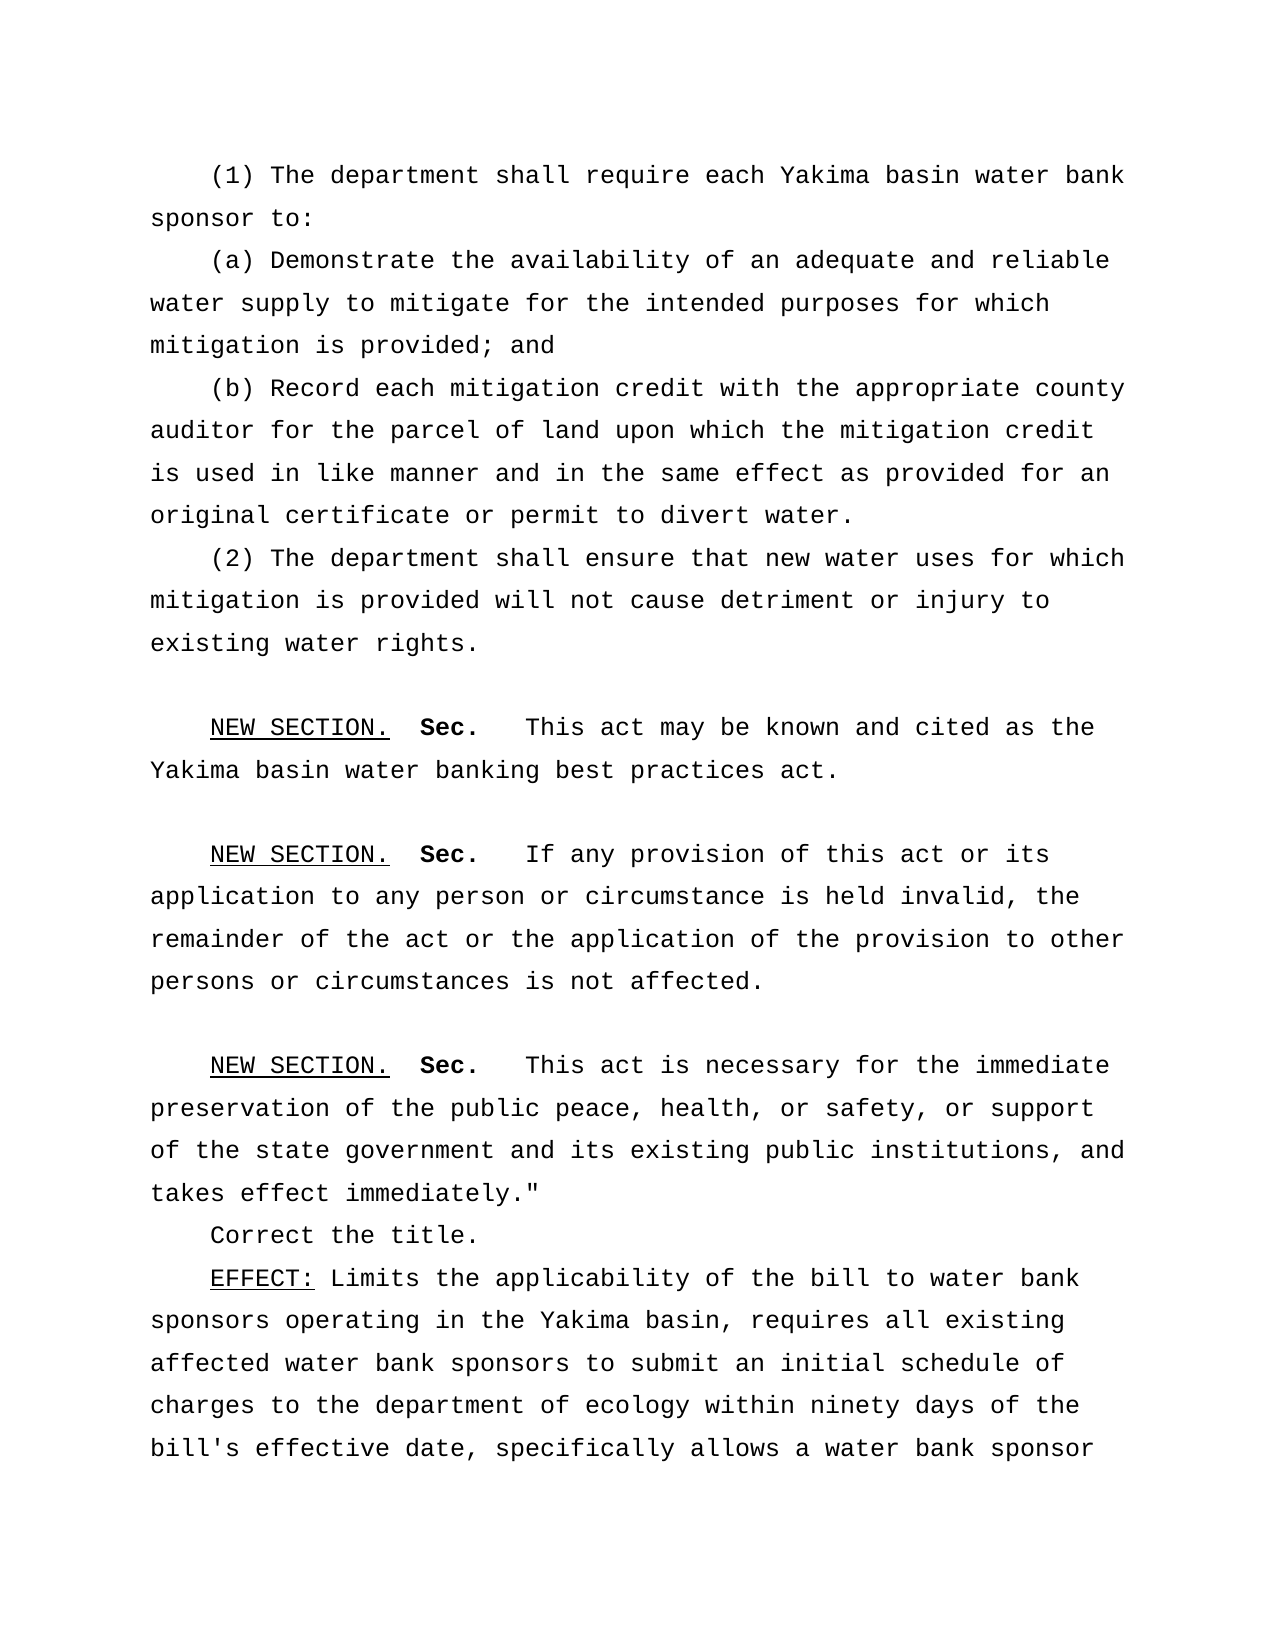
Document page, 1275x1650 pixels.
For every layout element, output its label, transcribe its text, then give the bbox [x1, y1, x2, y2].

text Correct the title. [150, 1210, 1125, 1252]
text NEW SECTION. Sec. This act may be known and cited as the Yakima basin water banking best practices act. [150, 702, 1125, 787]
text (a) Demonstrate the availability of an adequate and reliable water supply to mitigate for the intended purposes for which mitigation is provided; and [150, 235, 1125, 362]
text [150, 1252, 1125, 1465]
text (b) Record each mitigation credit with the appropriate county auditor for the parcel of land upon which the mitigation credit is used in like manner and in the same effect as provided for an original certificate or permit to divert water. [150, 362, 1125, 532]
text (2) The department shall ensure that new water uses for which mitigation is provided will not cause detriment or injury to existing water rights. [150, 532, 1125, 660]
text NEW SECTION. Sec. This act is necessary for the immediate preservation of the public peace, health, or safety, or support of the state government and its existing public institutions, and takes effect immediately." [150, 1040, 1125, 1210]
text (1) The department shall require each Yakima basin water bank sponsor to: [150, 150, 1125, 235]
text NEW SECTION. Sec. If any provision of this act or its application to any person or circumstance is held invalid, the remainder of the act or the application of the provision to other persons or circumstances is not affected. [150, 828, 1125, 998]
